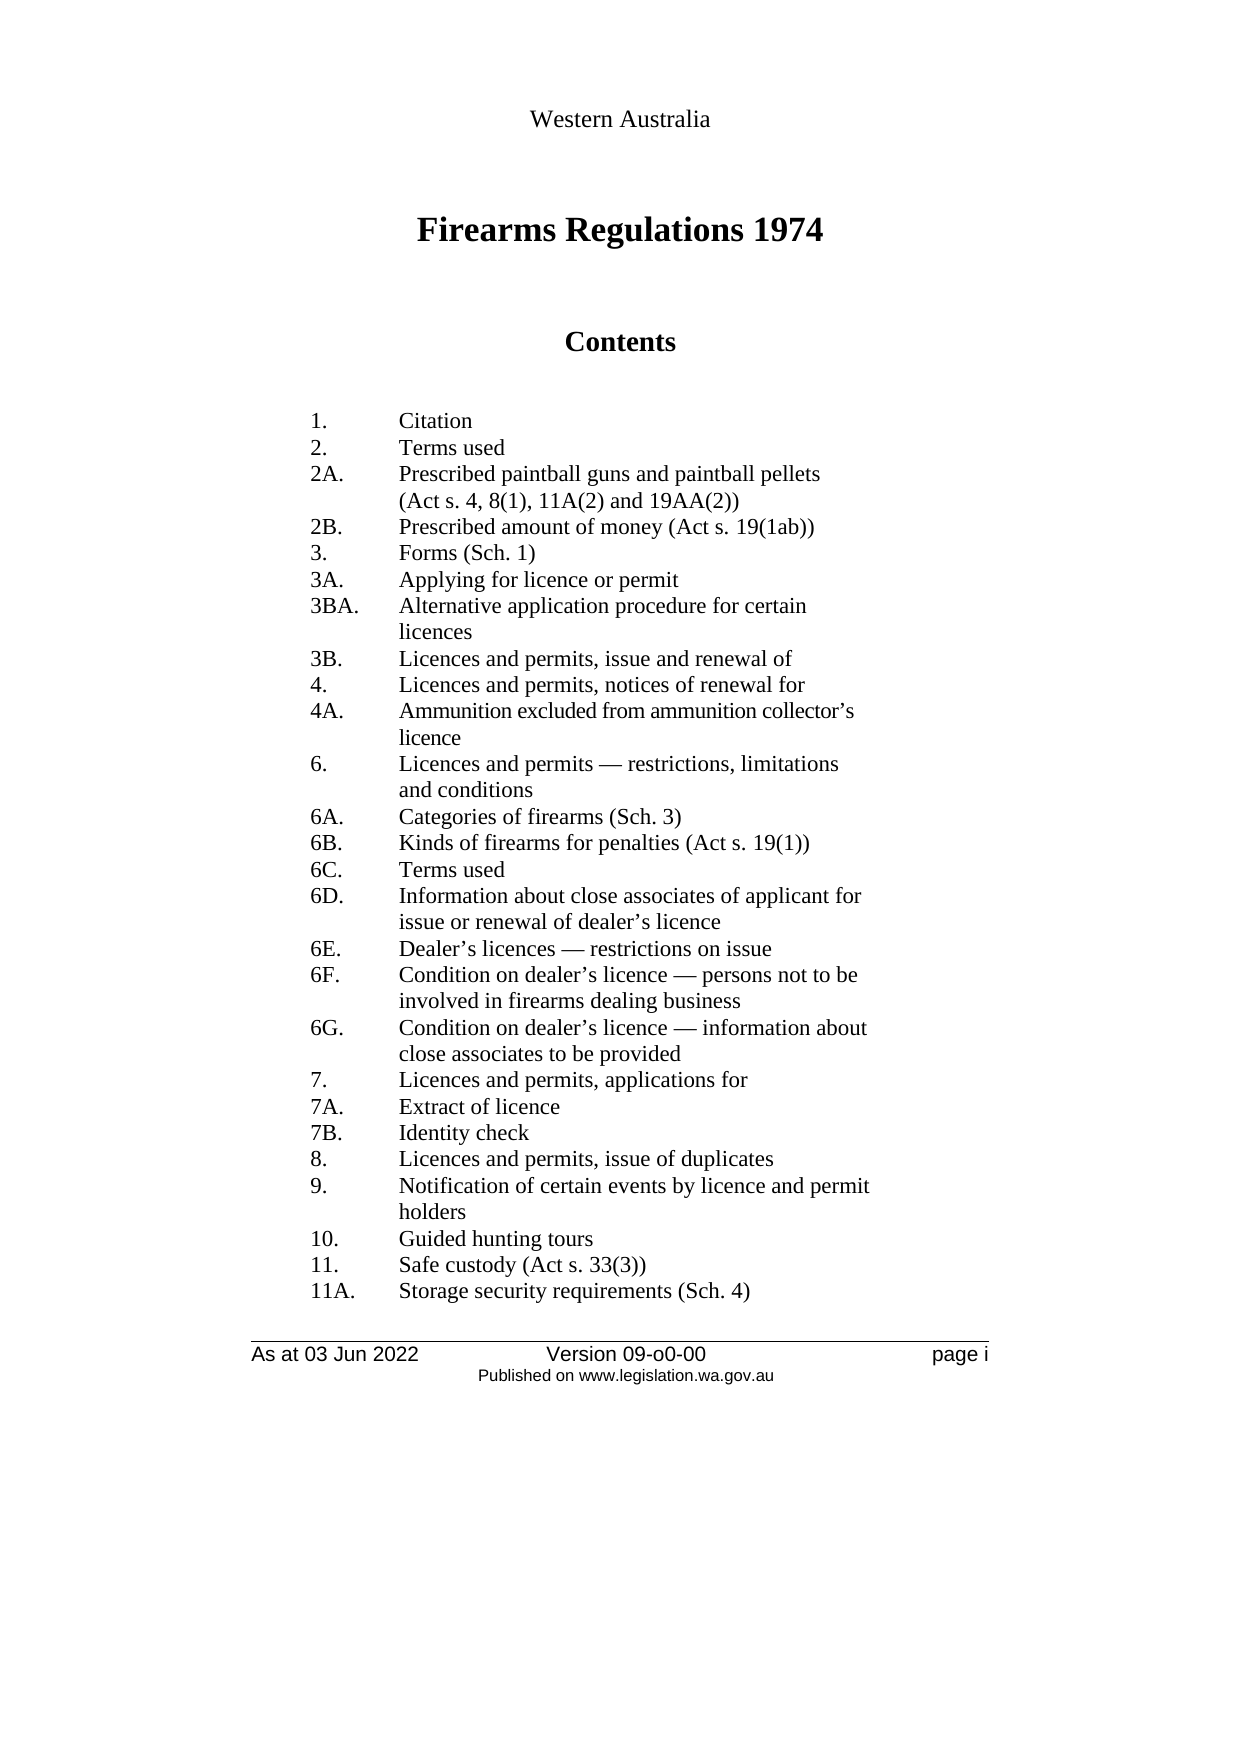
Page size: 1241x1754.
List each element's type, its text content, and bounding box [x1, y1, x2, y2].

text 6B. Kinds of firearms for penalties (Act s. 19(1)) 8 [310, 829, 871, 856]
text 8. Licences and permits, issue of duplicates 15 [310, 1146, 871, 1172]
text Western Australia [251, 104, 989, 133]
text 6A. Categories of firearms (Sch. 3) 7 [310, 803, 871, 829]
text 4. Licences and permits, notices of renewal for 6 [310, 671, 871, 697]
text 6D. Information about close associates of applicant for issue or renewal of dealer’s licence 9 [310, 882, 871, 935]
text Contents [491, 324, 749, 358]
text 3BA. Alternative application procedure for certain licences 3 [310, 592, 871, 645]
text 6E. Dealer’s licences — restrictions on issue 10 [310, 935, 871, 961]
text 2. Terms used 1 [310, 434, 871, 460]
text Firearms Regulations 1974 [251, 208, 989, 249]
text 11A. Storage security requirements (Sch. 4) 17 [310, 1277, 871, 1304]
text 3B. Licences and permits, issue and renewal of 5 [310, 645, 871, 671]
text 3. Forms (Sch. 1) 2 [310, 539, 871, 566]
text 3A. Applying for licence or permit 3 [310, 566, 871, 592]
text 6F. Condition on dealer’s licence — persons not to be involved in firearms dealing business 10 [310, 961, 871, 1014]
text 7. Licences and permits, applications for 12 [310, 1066, 871, 1093]
text 6. Licences and permits — restrictions, limitations and conditions 7 [310, 750, 871, 803]
text 6C. Terms used 8 [310, 856, 871, 882]
text 9. Notification of certain events by licence and permit holders 16 [310, 1172, 871, 1224]
text 10. Guided hunting tours 16 [310, 1224, 871, 1251]
text 7B. Identity check 15 [310, 1119, 871, 1146]
text 7A. Extract of licence 13 [310, 1093, 871, 1119]
text 1. Citation 1 [310, 408, 871, 434]
text 11. Safe custody (Act s. 33(3)) 16 [310, 1251, 871, 1277]
text 6G. Condition on dealer’s licence — information about close associates to be provided 12 [310, 1014, 871, 1066]
text 2B. Prescribed amount of money (Act s. 19(1ab)) 2 [310, 513, 871, 539]
text 4A. Ammunition excluded from ammunition collector’s licence 6 [310, 697, 871, 750]
text 2A. Prescribed paintball guns and paintball pellets (Act s. 4, 8(1), 11A(2) and 19AA(2)) 2 [310, 460, 871, 513]
